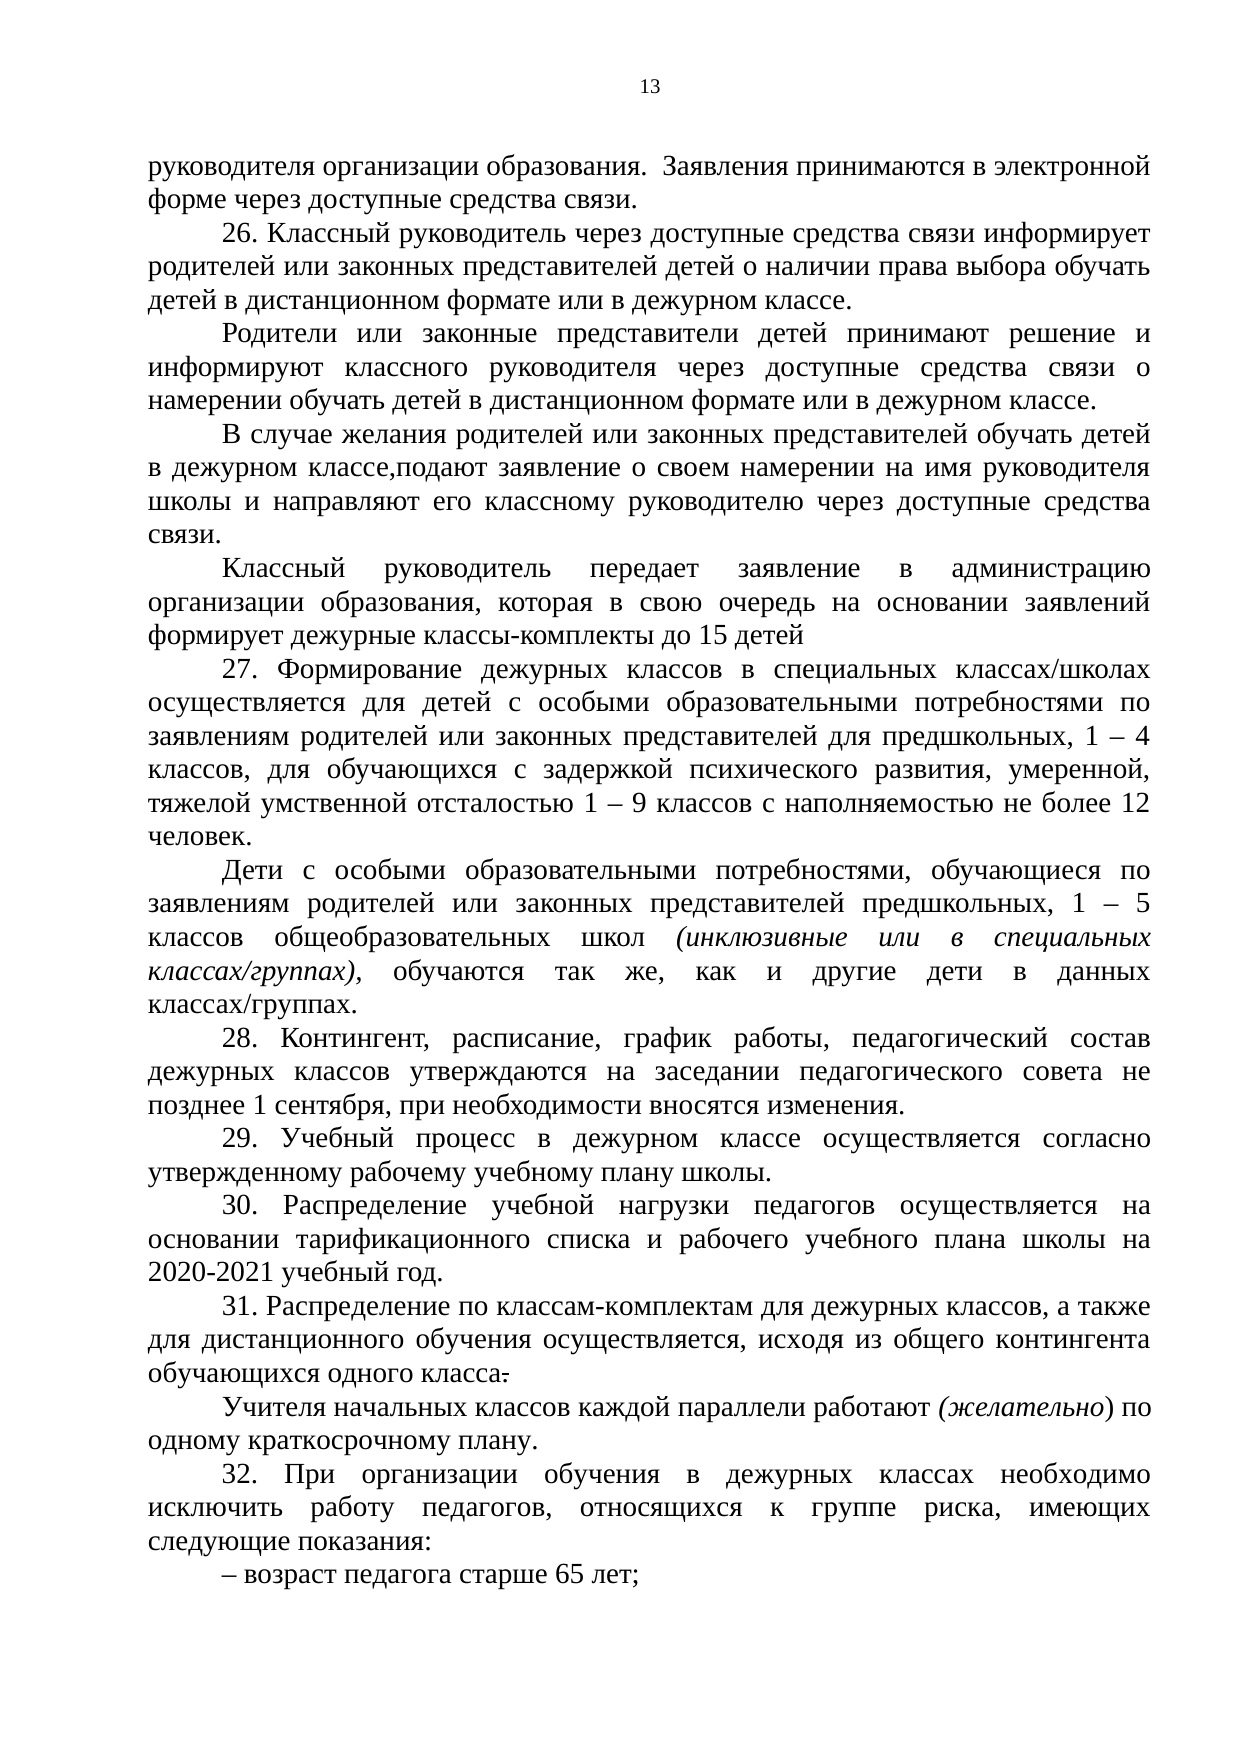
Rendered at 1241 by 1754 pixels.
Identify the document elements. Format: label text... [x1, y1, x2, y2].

text 32. При организации обучения в дежурных классах необходимо исключить работу педагогов, относящихся к группе риска, имеющих следующие показания: [148, 1456, 1152, 1556]
text Классный руководитель передает заявление в администрацию организации образования, которая в свою очередь на основании заявлений формирует дежурные классы-комплекты до 15 детей [148, 550, 1152, 651]
text 30. Распределение учебной нагрузки педагогов осуществляется на основании тарификационного списка и рабочего учебного плана школы на 2020-2021 учебный год. [148, 1187, 1152, 1288]
text 27. Формирование дежурных классов в специальных классах/школах осуществляется для детей с особыми образовательными потребностями по заявлениям родителей или законных представителей для предшкольных, 1 – 4 классов, для обучающихся с задержкой психического развития, умеренной, тяжелой умственной отсталостью 1 – 9 классов с наполняемостью не более 12 человек. [148, 651, 1152, 852]
text Родители или законные представители детей принимают решение и информируют классного руководителя через доступные средства связи о намерении обучать детей в дистанционном формате или в дежурном классе. [148, 315, 1152, 416]
text 28. Контингент, расписание, график работы, педагогический состав дежурных классов утверждаются на заседании педагогического совета не позднее 1 сентября, при необходимости вносятся изменения. [148, 1020, 1152, 1120]
text – возраст педагога старше 65 лет; [148, 1556, 1152, 1590]
text В случае желания родителей или законных представителей обучать детей в дежурном классе,подают заявление о своем намерении на имя руководителя школы и направляют его классному руководителю через доступные средства связи. [148, 416, 1152, 550]
text Дети с особыми образовательными потребностями, обучающиеся по заявлениям родителей или законных представителей предшкольных, 1 – 5 классов общеобразовательных школ (инклюзивные или в специальных классах/группах), обучаются так же, как и другие дети в данных классах/группах. [148, 852, 1152, 1020]
text 29. Учебный процесс в дежурном классе осуществляется согласно утвержденному рабочему учебному плану школы. [148, 1120, 1152, 1187]
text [148, 148, 1152, 215]
text Учителя начальных классов каждой параллели работают (желательно) по одному краткосрочному плану. [148, 1389, 1152, 1456]
text 26. Классный руководитель через доступные средства связи информирует родителей или законных представителей детей о наличии права выбора обучать детей в дистанционном формате или в дежурном классе. [148, 215, 1152, 315]
text 31. Распределение по классам-комплектам для дежурных классов, а также для дистанционного обучения осуществляется, исходя из общего контингента обучающихся одного класса. [148, 1288, 1152, 1389]
